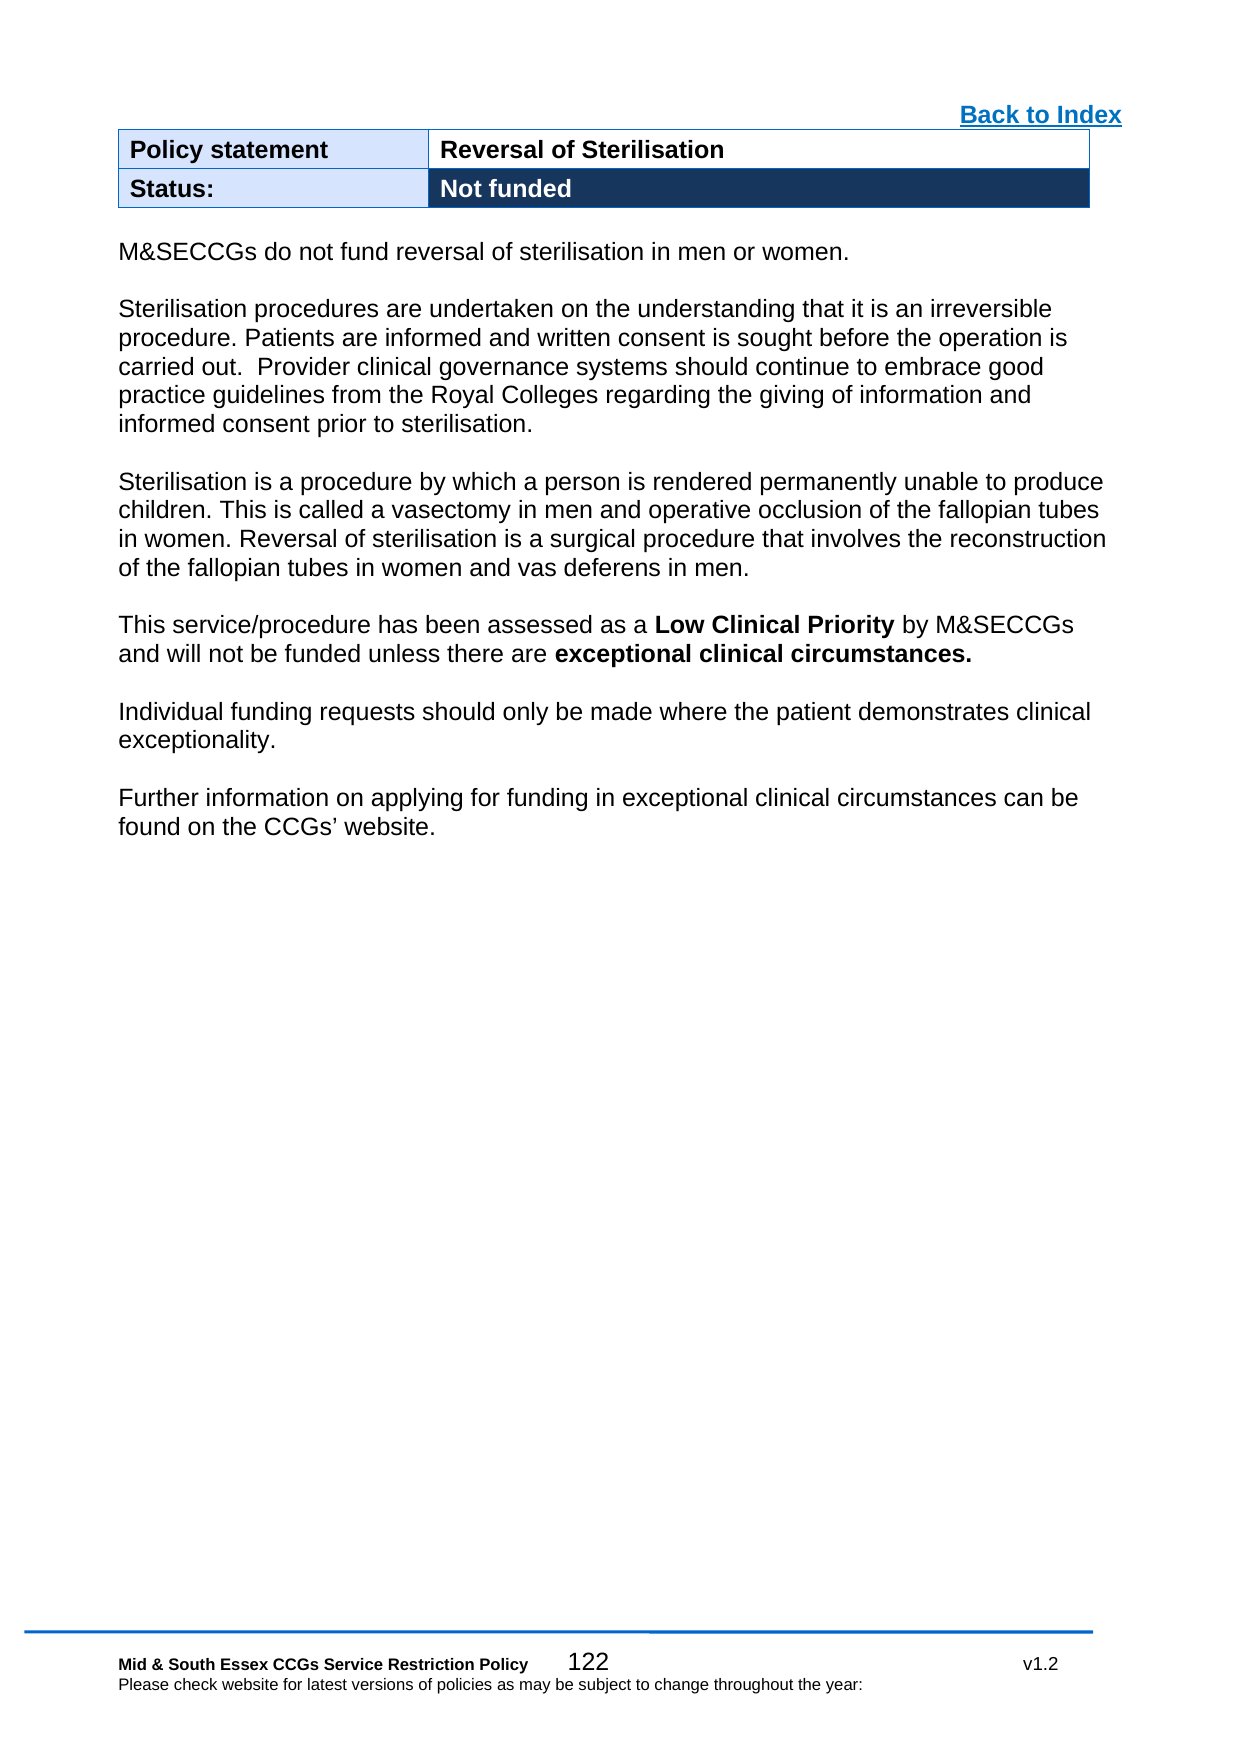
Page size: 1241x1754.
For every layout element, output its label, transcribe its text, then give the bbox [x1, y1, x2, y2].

text Sterilisation is a procedure by which a person is rendered permanently unable to produce children. This is called a vasectomy in men and operative occlusion of the fallopian tubes in women. Reversal of sterilisation is a surgical procedure that involves the reconstruction of the fallopian tubes in women and vas deferens in men. [118, 467, 1122, 582]
text This service/procedure has been assessed as a Low Clinical Priority by M&SECCGs and will not be funded unless there are exceptional clinical circumstances. [118, 610, 1122, 668]
text M&SECCGs do not fund reversal of sterilisation in men or women. [118, 237, 1122, 265]
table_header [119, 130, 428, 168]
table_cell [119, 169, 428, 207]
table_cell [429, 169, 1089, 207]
text Sterilisation procedures are undertaken on the understanding that it is an irreversible procedure. Patients are informed and written consent is sought before the operation is carried out. Provider clinical governance systems should continue to embrace good practice guidelines from the Royal Colleges regarding the giving of information and informed consent prior to sterilisation. [118, 294, 1122, 438]
text Back to Index [118, 100, 1122, 129]
text Individual funding requests should only be made where the patient demonstrates clinical exceptionality. [118, 697, 1122, 754]
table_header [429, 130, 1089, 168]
text Further information on applying for funding in exceptional clinical circumstances can be found on the CCGs’ website. [118, 783, 1122, 840]
